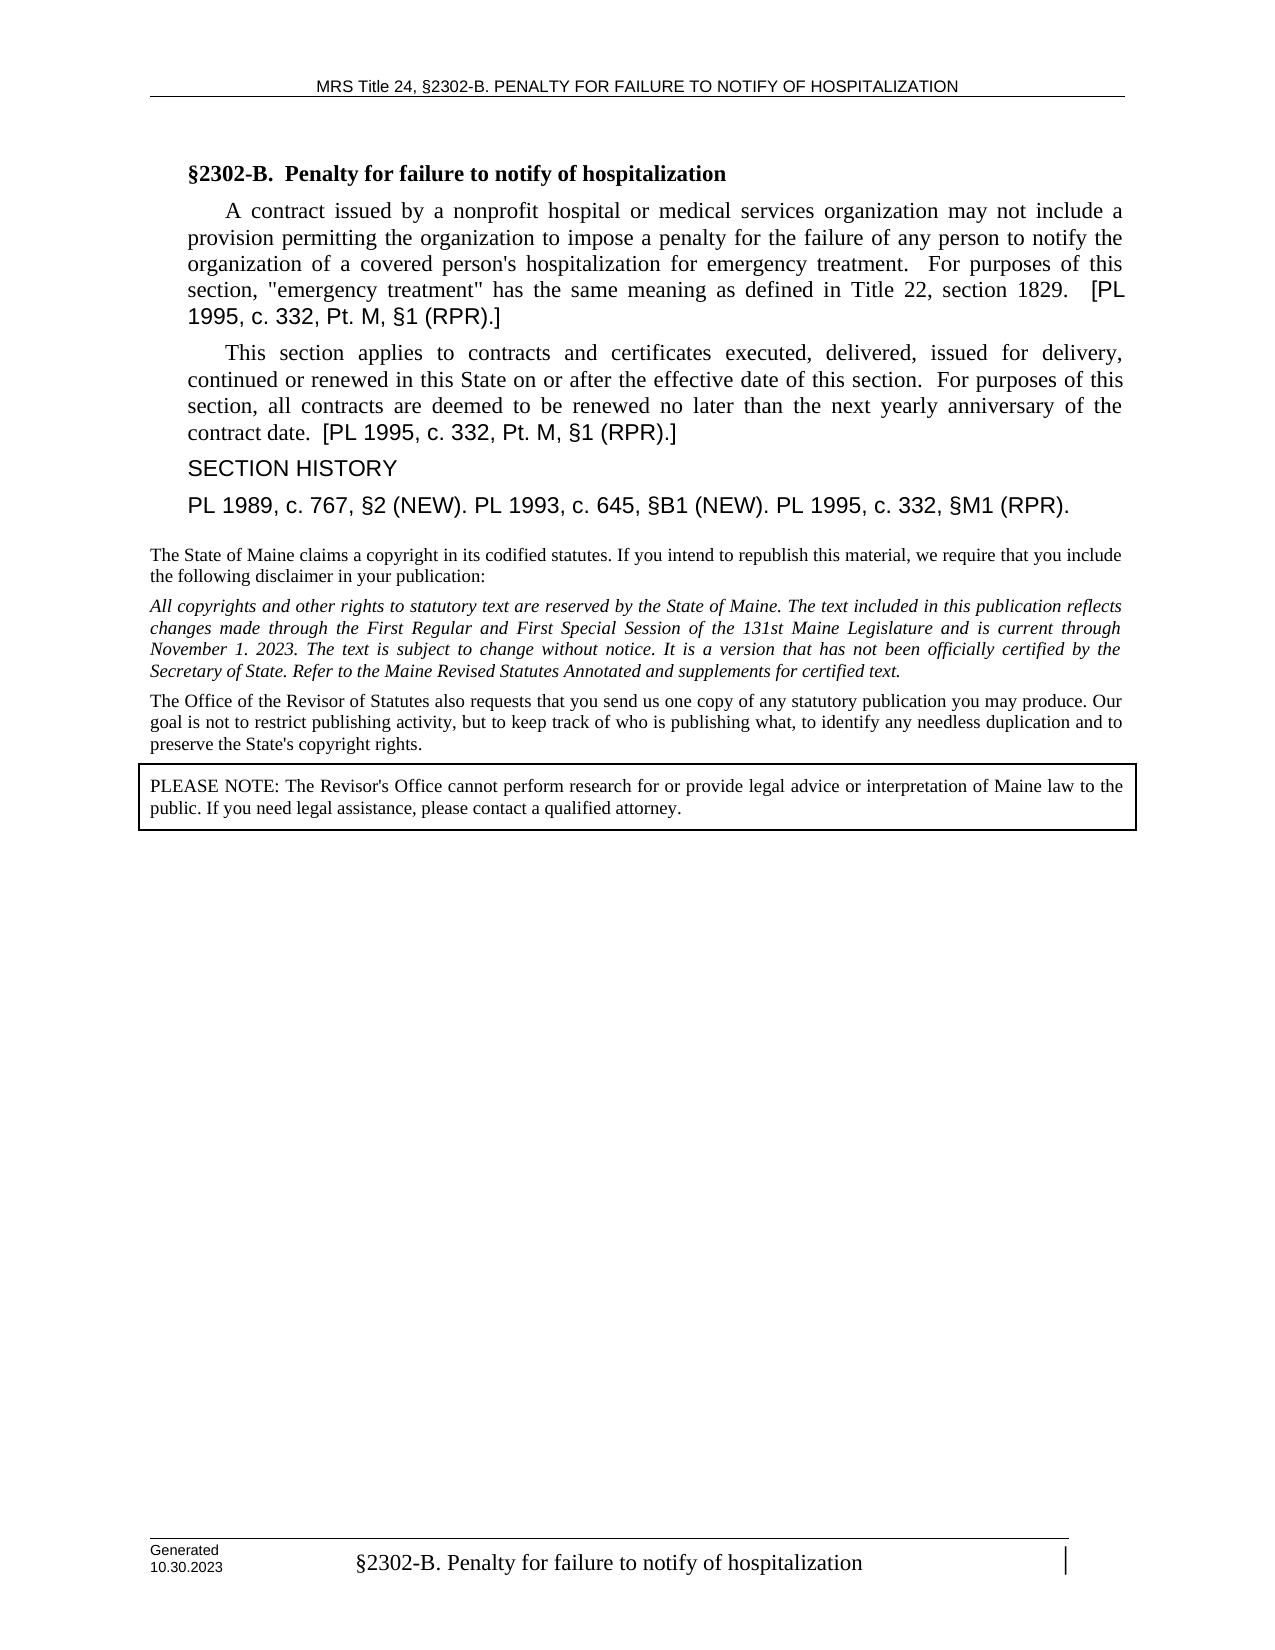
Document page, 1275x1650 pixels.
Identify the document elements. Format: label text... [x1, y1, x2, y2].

text The State of Maine claims a copyright in its codified statutes. If you intend to republish this material, we require that you include the following disclaimer in your publication: [150, 543, 1125, 587]
text PLEASE NOTE: The Revisor's Office cannot perform research for or provide legal advice or interpretation of Maine law to the public. If you need legal assistance, please contact a qualified attorney. [140, 765, 1135, 829]
text SECTION HISTORY [187, 455, 1125, 482]
text §2302-B. Penalty for failure to notify of hospitalization [187, 160, 1125, 187]
text PL 1989, c. 767, §2 (NEW). PL 1993, c. 645, §B1 (NEW). PL 1995, c. 332, §M1 (RPR). [187, 492, 1125, 518]
text The Office of the Revisor of Statutes also requests that you send us one copy of any statutory publication you may produce. Our goal is not to restrict publishing activity, but to keep track of who is publishing what, to identify any needless duplication and to preserve the State's copyright rights. [150, 689, 1125, 754]
text All copyrights and other rights to statutory text are reserved by the State of Maine. The text included in this publication reflects changes made through the First Regular and First Special Session of the 131st Maine Legislature and is current through November 1. 2023 . The text is subject to change without notice. It is a version that has not been officially certified by the Secretary of State. Refer to the Maine Revised Statutes Annotated and supplements for certified text. [150, 595, 1125, 681]
text A contract issued by a nonprofit hospital or medical services organization may not include a provision permitting the organization to impose a penalty for the failure of any person to notify the organization of a covered person's hospitalization for emergency treatment. For purposes of this section, "emergency treatment" has the same meaning as defined in Title 22, section 1829. [PL 1995, c. 332, Pt. M, §1 (RPR).] [187, 197, 1125, 329]
text This section applies to contracts and certificates executed, delivered, issued for delivery, continued or renewed in this State on or after the effective date of this section. For purposes of this section, all contracts are deemed to be renewed no later than the next yearly anniversary of the contract date. [PL 1995, c. 332, Pt. M, §1 (RPR).] [187, 339, 1125, 445]
